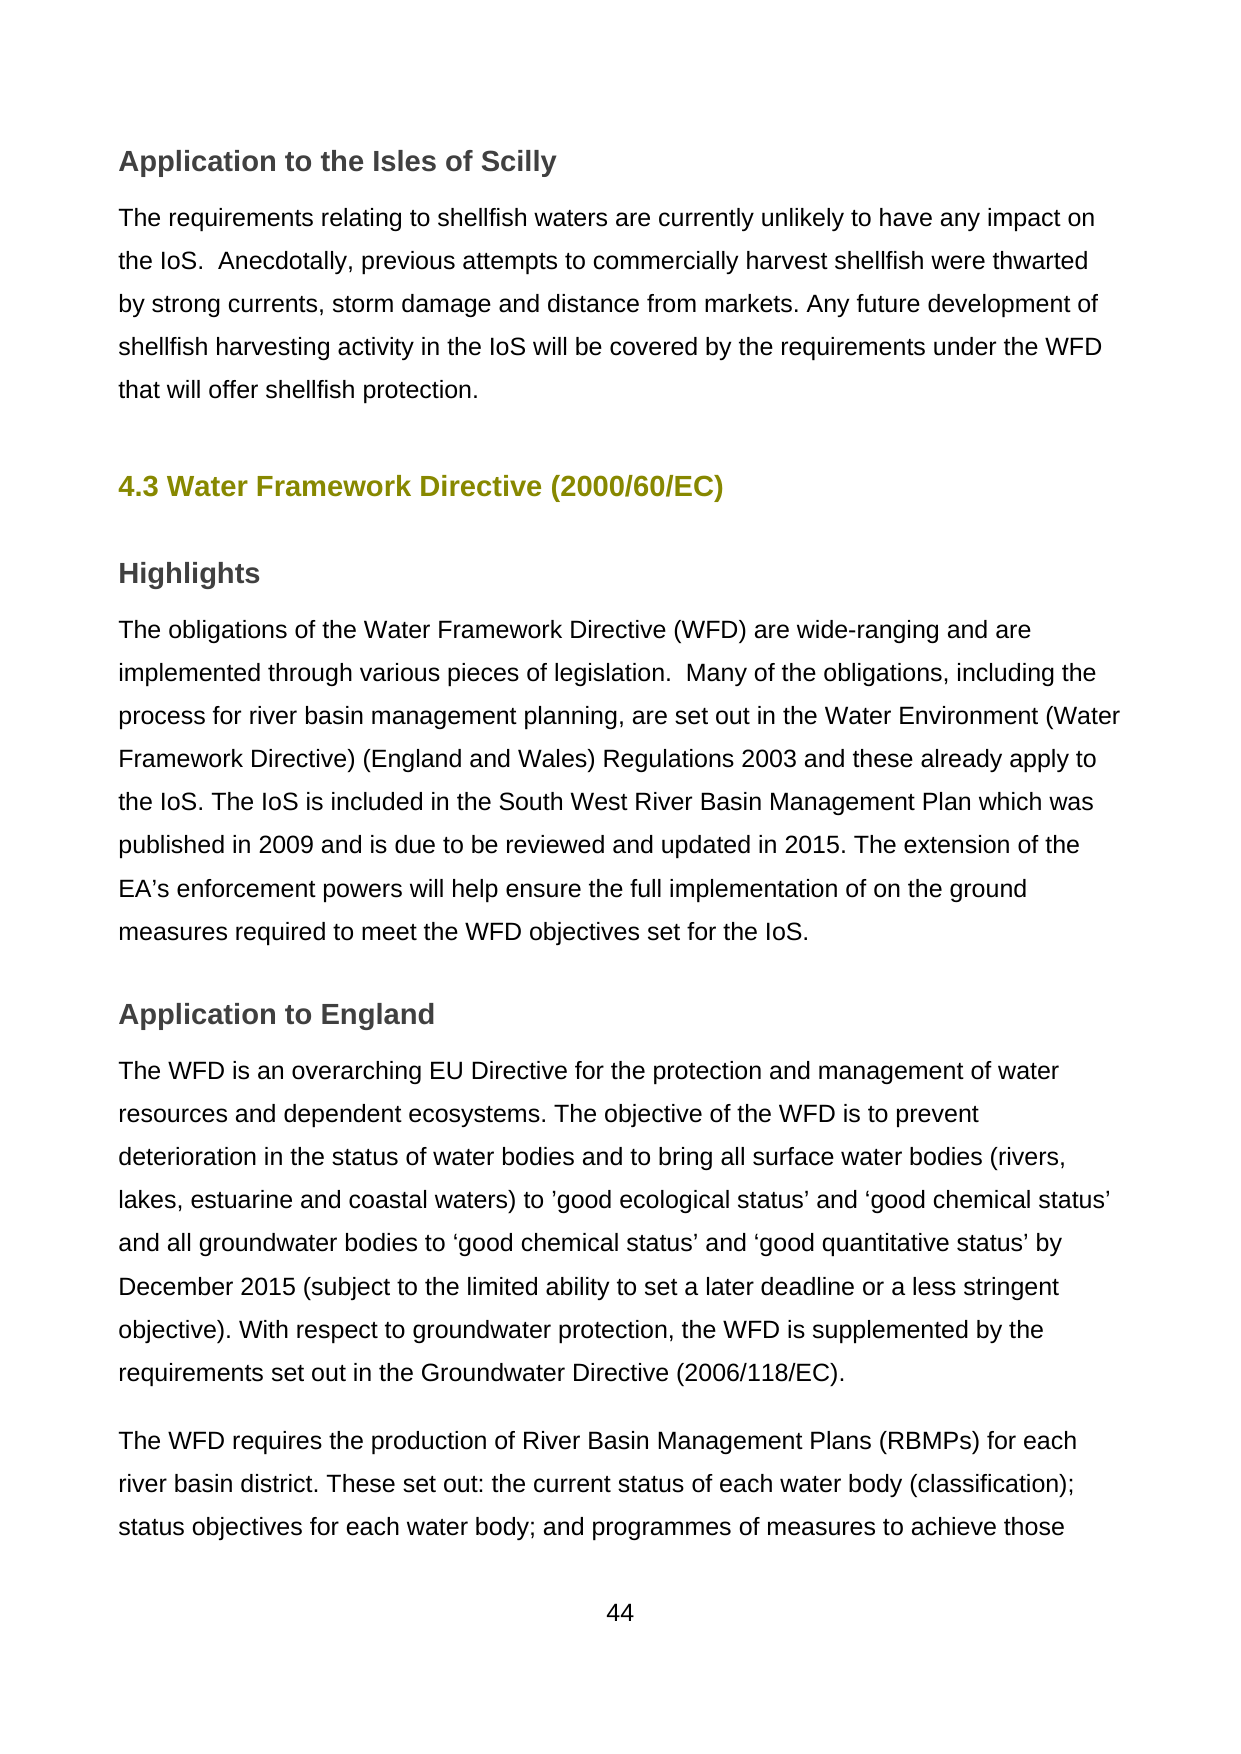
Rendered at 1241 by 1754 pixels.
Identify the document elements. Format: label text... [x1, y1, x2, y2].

subtitle Application to England [118, 997, 1122, 1031]
text The requirements relating to shellfish waters are currently unlikely to have any impact on the IoS. Anecdotally, previous attempts to commercially harvest shellfish were thwarted by strong currents, storm damage and distance from markets. Any future development of shellfish harvesting activity in the IoS will be covered by the requirements under the WFD that will offer shellfish protection. [118, 203, 1122, 404]
text The obligations of the Water Framework Directive (WFD) are wide-ranging and are implemented through various pieces of legislation. Many of the obligations, including the process for river basin management planning, are set out in the Water Environment (Water Framework Directive) (England and Wales) Regulations 2003 and these already apply to the IoS. The IoS is included in the South West River Basin Management Plan which was published in 2009 and is due to be reviewed and updated in 2015. The extension of the EA’s enforcement powers will help ensure the full implementation of on the ground measures required to meet the WFD objectives set for the IoS. [118, 615, 1122, 946]
subtitle 4.3 Water Framework Directive (2000/60/EC) [118, 468, 1122, 502]
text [118, 1426, 1122, 1541]
subtitle Highlights [118, 556, 1122, 590]
subtitle Application to the Isles of Scilly [118, 144, 1122, 178]
text The WFD is an overarching EU Directive for the protection and management of water resources and dependent ecosystems. The objective of the WFD is to prevent deterioration in the status of water bodies and to bring all surface water bodies (rivers, lakes, estuarine and coastal waters) to ’good ecological status’ and ‘good chemical status’ and all groundwater bodies to ‘good chemical status’ and ‘good quantitative status’ by December 2015 (subject to the limited ability to set a later deadline or a less stringent objective). With respect to groundwater protection, the WFD is supplemented by the requirements set out in the Groundwater Directive (2006/118/EC). [118, 1056, 1122, 1387]
